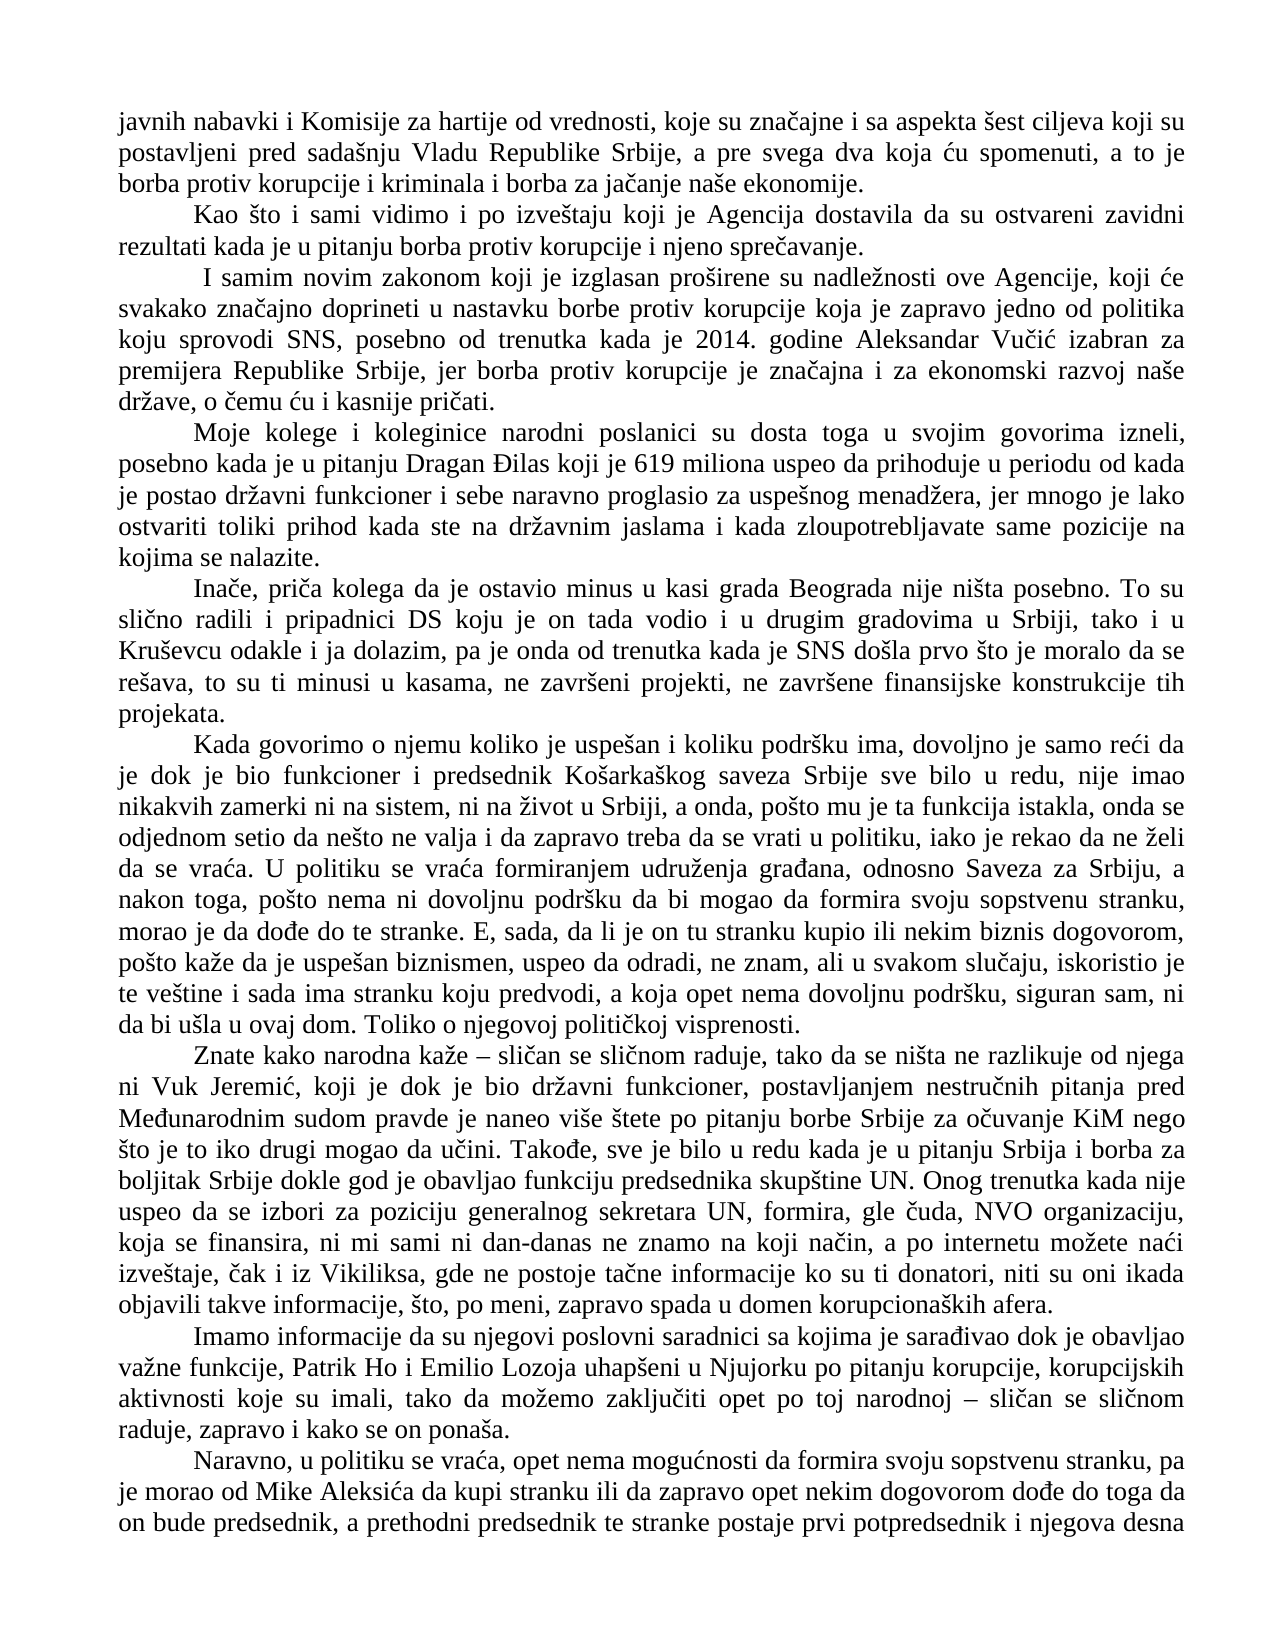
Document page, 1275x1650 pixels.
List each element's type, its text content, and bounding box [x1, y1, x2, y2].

text Kada govorimo o njemu koliko je uspešan i koliku podršku ima, dovoljno je samo reći da je dok je bio funkcioner i predsednik Košarkaškog saveza Srbije sve bilo u redu, nije imao nikakvih zamerki ni na sistem, ni na život u Srbiji, a onda, pošto mu je ta funkcija istakla, onda se odjednom setio da nešto ne valja i da zapravo treba da se vrati u politiku, iako je rekao da ne želi da se vraća. U politiku se vraća formiranjem udruženja građana, odnosno Saveza za Srbiju, a nakon toga, pošto nema ni dovoljnu podršku da bi mogao da formira svoju sopstvenu stranku, morao je da dođe do te stranke. E, sada, da li je on tu stranku kupio ili nekim biznis dogovorom, pošto kaže da je uspešan biznismen, uspeo da odradi, ne znam, ali u svakom slučaju, iskoristio je te veštine i sada ima stranku koju predvodi, a koja opet nema dovoljnu podršku, siguran sam, ni da bi ušla u ovaj dom. Toliko o njegovoj političkoj visprenosti. [118, 728, 1186, 1039]
text Inače, priča kolega da je ostavio minus u kasi grada Beograda nije ništa posebno. To su slično radili i pripadnici DS koju je on tada vodio i u drugim gradovima u Srbiji, tako i u Kruševcu odakle i ja dolazim, pa je onda od trenutka kada je SNS došla prvo što je moralo da se rešava, to su ti minusi u kasama, ne završeni projekti, ne završene finansijske konstrukcije tih projekata. [118, 572, 1186, 728]
text Znate kako narodna kaže – sličan se sličnom raduje, tako da se ništa ne razlikuje od njega ni Vuk Jeremić, koji je dok je bio državni funkcioner, postavljanjem nestručnih pitanja pred Međunarodnim sudom pravde je naneo više štete po pitanju borbe Srbije za očuvanje KiM nego što je to iko drugi mogao da učini. Takođe, sve je bilo u redu kada je u pitanju Srbija i borba za boljitak Srbije dokle god je obavljao funkciju predsednika skupštine UN. Onog trenutka kada nije uspeo da se izbori za poziciju generalnog sekretara UN, formira, gle čuda, NVO organizaciju, koja se finansira, ni mi sami ni dan-danas ne znamo na koji način, a po internetu možete naći izveštaje, čak i iz Vikiliksa, gde ne postoje tačne informacije ko su ti donatori, niti su oni ikada objavili takve informacije, što, po meni, zapravo spada u domen korupcionaških afera. [118, 1039, 1186, 1320]
text Moje kolege i koleginice narodni poslanici su dosta toga u svojim govorima izneli, posebno kada je u pitanju Dragan Đilas koji je 619 miliona uspeo da prihoduje u periodu od kada je postao državni funkcioner i sebe naravno proglasio za uspešnog menadžera, jer mnogo je lako ostvariti toliki prihod kada ste na državnim jaslama i kada zloupotrebljavate same pozicije na kojima se nalazite. [118, 416, 1186, 572]
text I samim novim zakonom koji je izglasan proširene su nadležnosti ove Agencije, koji će svakako značajno doprineti u nastavku borbe protiv korupcije koja je zapravo jedno od politika koju sprovodi SNS, posebno od trenutka kada je 2014. godine Aleksandar Vučić izabran za premijera Republike Srbije, jer borba protiv korupcije je značajna i za ekonomski razvoj naše države, o čemu ću i kasnije pričati. [118, 261, 1186, 416]
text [118, 105, 1186, 198]
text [118, 1444, 1186, 1538]
text Imamo informacije da su njegovi poslovni saradnici sa kojima je sarađivao dok je obavljao važne funkcije, Patrik Ho i Emilio Lozoja uhapšeni u Njujorku po pitanju korupcije, korupcijskih aktivnosti koje su imali, tako da možemo zaključiti opet po toj narodnoj – sličan se sličnom raduje, zapravo i kako se on ponaša. [118, 1320, 1186, 1444]
text Kao što i sami vidimo i po izveštaju koji je Agencija dostavila da su ostvareni zavidni rezultati kada je u pitanju borba protiv korupcije i njeno sprečavanje. [118, 198, 1186, 261]
